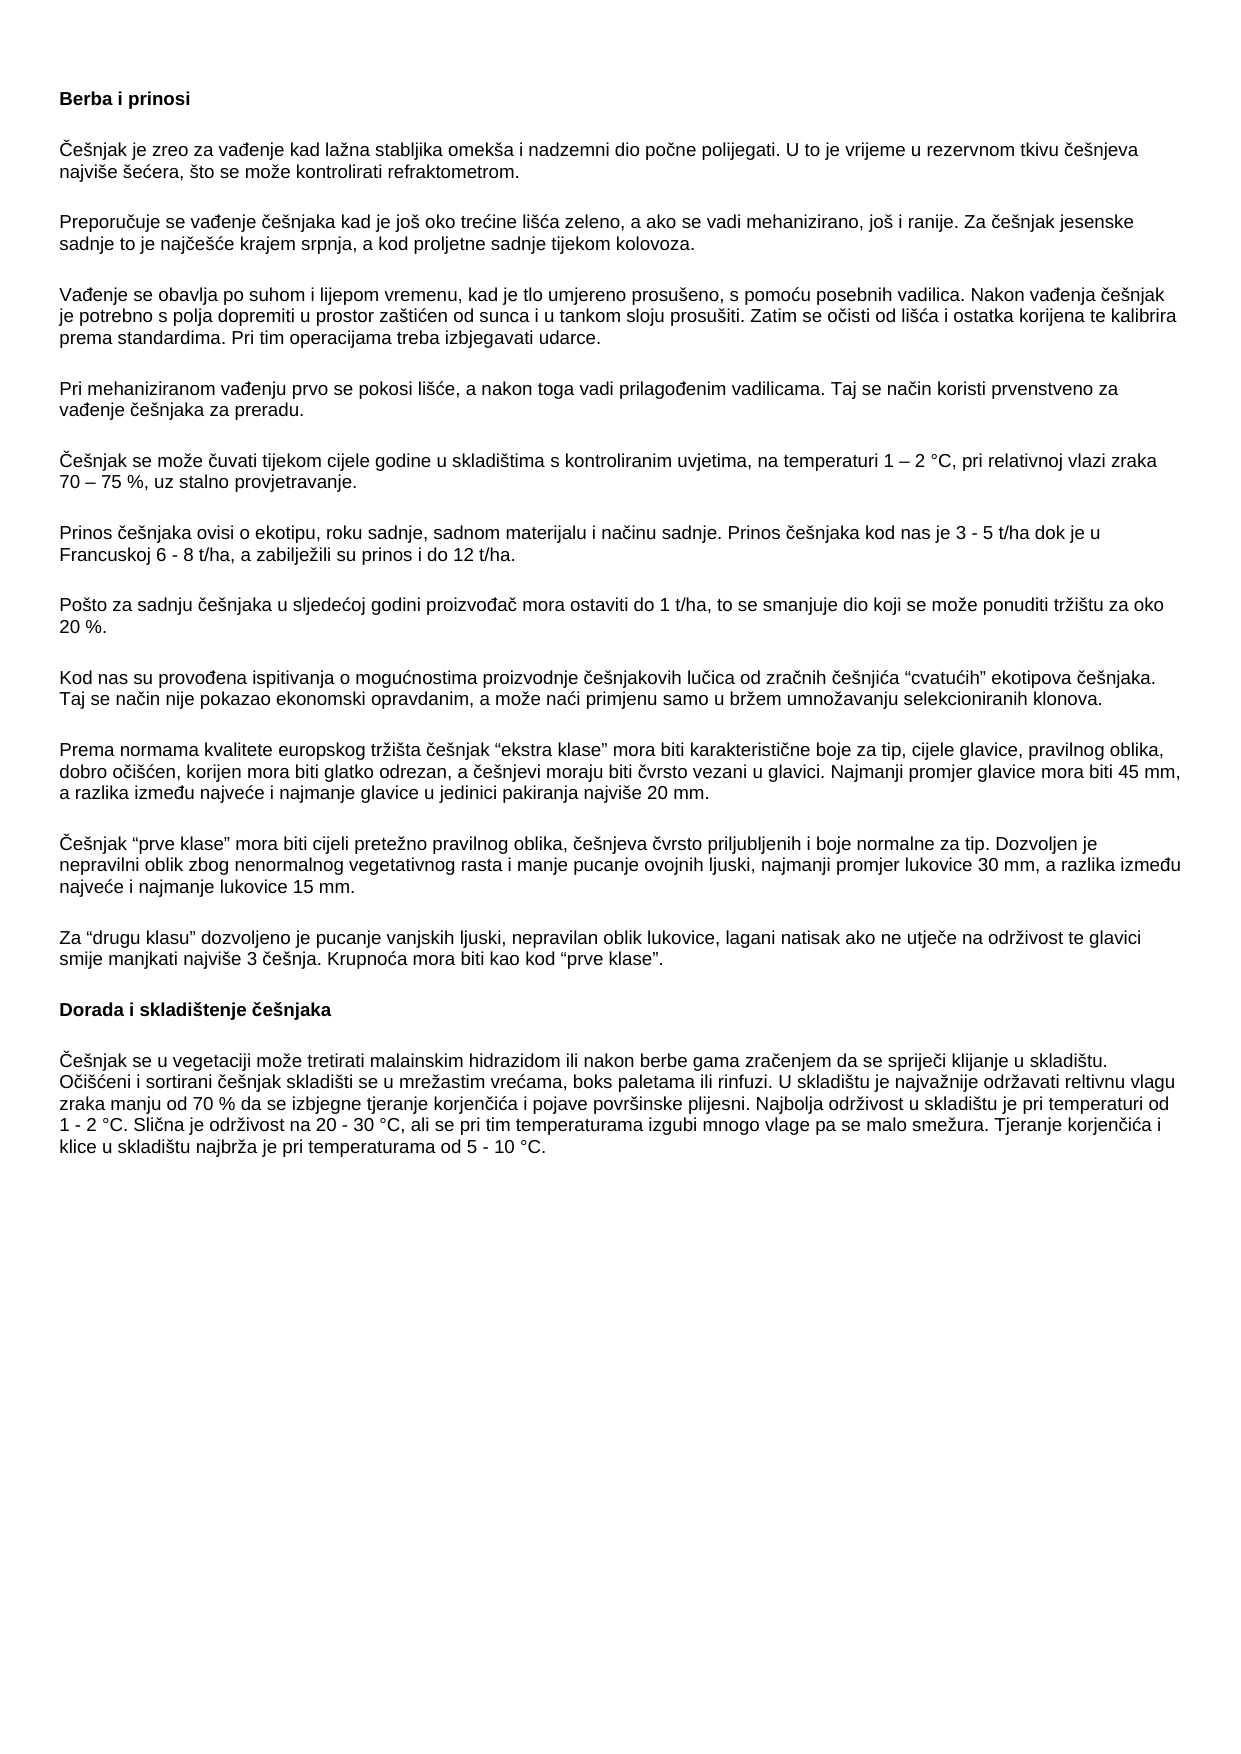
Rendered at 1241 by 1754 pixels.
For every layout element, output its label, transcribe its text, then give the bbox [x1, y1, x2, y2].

text Prema normama kvalitete europskog tržišta češnjak “ekstra klase” mora biti karakteristične boje za tip, cijele glavice, pravilnog oblika, dobro očišćen, korijen mora biti glatko odrezan, a češnjevi moraju biti čvrsto vezani u glavici. Najmanji promjer glavice mora biti 45 mm, a razlika između najveće i najmanje glavice u jedinici pakiranja najviše 20 mm. [59, 739, 1181, 803]
text Pošto za sadnju češnjaka u sljedećoj godini proizvođač mora ostaviti do 1 t/ha, to se smanjuje dio koji se može ponuditi tržištu za oko 20 %. [59, 594, 1181, 637]
text Berba i prinosi [59, 88, 1181, 110]
text Pri mehaniziranom vađenju prvo se pokosi lišće, a nakon toga vadi prilagođenim vadilicama. Taj se način koristi prvenstveno za vađenje češnjaka za preradu. [59, 377, 1181, 421]
text Češnjak je zreo za vađenje kad lažna stabljika omekša i nadzemni dio počne polijegati. U to je vrijeme u rezervnom tkivu češnjeva najviše šećera, što se može kontrolirati refraktometrom. [59, 139, 1181, 182]
text Češnjak se u vegetaciji može tretirati malainskim hidrazidom ili nakon berbe gama zračenjem da se spriječi klijanje u skladištu. Očišćeni i sortirani češnjak skladišti se u mrežastim vrećama, boks paletama ili rinfuzi. U skladištu je najvažnije održavati reltivnu vlagu zraka manju od 70 % da se izbjegne tjeranje korjenčića i pojave površinske plijesni. Najbolja održivost u skladištu je pri temperaturi od 1 - 2 °C. Slična je održivost na 20 - 30 °C, ali se pri tim temperaturama izgubi mnogo vlage pa se malo smežura. Tjeranje korjenčića i klice u skladištu najbrža je pri temperaturama od 5 - 10 °C. [59, 1049, 1181, 1157]
text Za “drugu klasu” dozvoljeno je pucanje vanjskih ljuski, nepravilan oblik lukovice, lagani natisak ako ne utječe na održivost te glavici smije manjkati najviše 3 češnja. Krupnoća mora biti kao kod “prve klase”. [59, 927, 1181, 970]
text Preporučuje se vađenje češnjaka kad je još oko trećine lišća zeleno, a ako se vadi mehanizirano, još i ranije. Za češnjak jesenske sadnje to je najčešće krajem srpnja, a kod proljetne sadnje tijekom kolovoza. [59, 211, 1181, 254]
text Prinos češnjaka ovisi o ekotipu, roku sadnje, sadnom materijalu i načinu sadnje. Prinos češnjaka kod nas je 3 - 5 t/ha dok je u Francuskoj 6 - 8 t/ha, a zabilježili su prinos i do 12 t/ha. [59, 522, 1181, 565]
text Kod nas su provođena ispitivanja o mogućnostima proizvodnje češnjakovih lučica od zračnih češnjića “cvatućih” ekotipova češnjaka. Taj se način nije pokazao ekonomski opravdanim, a može naći primjenu samo u bržem umnožavanju selekcioniranih klonova. [59, 667, 1181, 710]
text Češnjak se može čuvati tijekom cijele godine u skladištima s kontroliranim uvjetima, na temperaturi 1 – 2 °C, pri relativnoj vlazi zraka 70 – 75 %, uz stalno provjetravanje. [59, 450, 1181, 493]
text Dorada i skladištenje češnjaka [59, 999, 1181, 1020]
text Češnjak “prve klase” mora biti cijeli pretežno pravilnog oblika, češnjeva čvrsto priljubljenih i boje normalne za tip. Dozvoljen je nepravilni oblik zbog nenormalnog vegetativnog rasta i manje pucanje ovojnih ljuski, najmanji promjer lukovice 30 mm, a razlika između najveće i najmanje lukovice 15 mm. [59, 833, 1181, 897]
text Vađenje se obavlja po suhom i lijepom vremenu, kad je tlo umjereno prosušeno, s pomoću posebnih vadilica. Nakon vađenja češnjak je potrebno s polja dopremiti u prostor zaštićen od sunca i u tankom sloju prosušiti. Zatim se očisti od lišća i ostatka korijena te kalibrira prema standardima. Pri tim operacijama treba izbjegavati udarce. [59, 283, 1181, 348]
